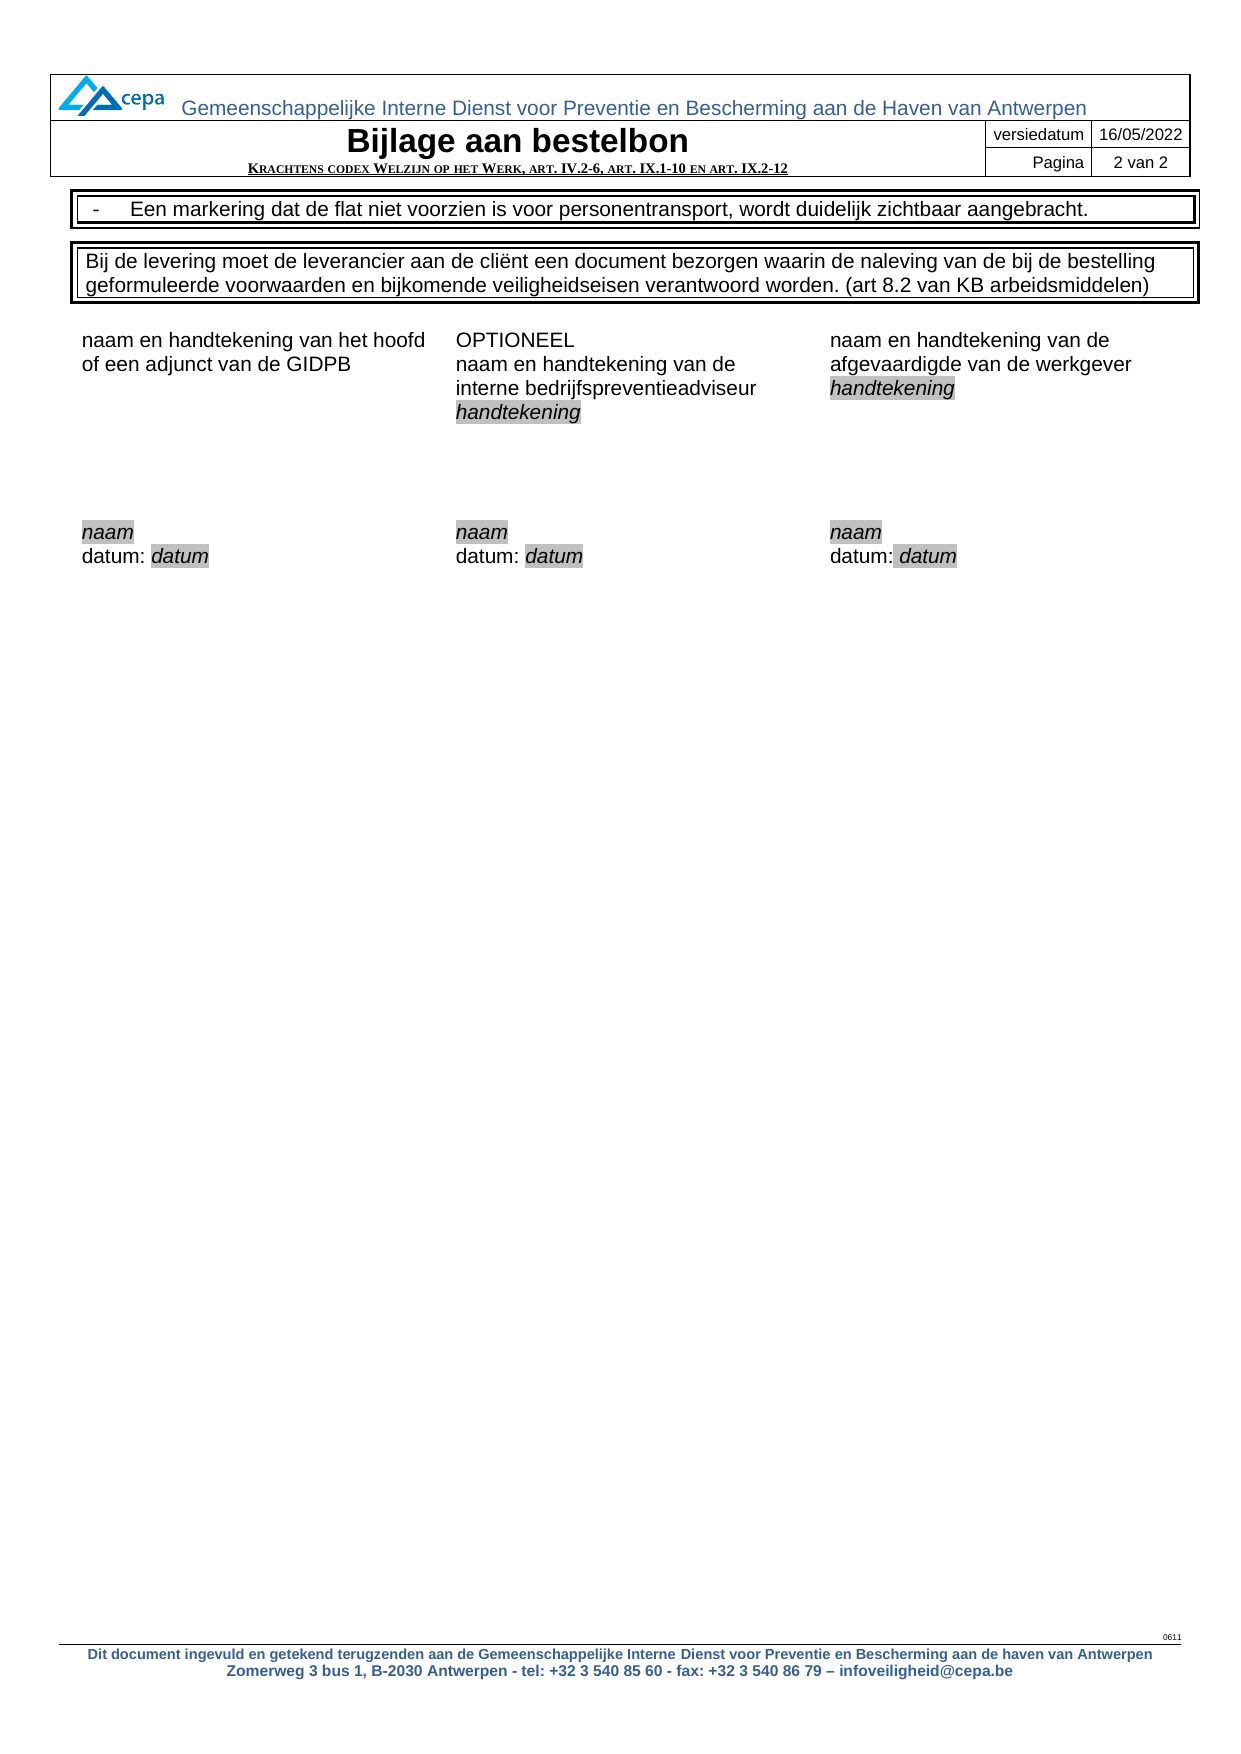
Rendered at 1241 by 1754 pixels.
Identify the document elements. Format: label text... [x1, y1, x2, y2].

table_header Bij de levering moet de leverancier aan de cliënt een document bezorgen waarin de naleving van de bij de bestelling geformuleerde voorwaarden en bijkomende veiligheidseisen verantwoord worden. (art 8.2 van KB arbeidsmiddelen) [74, 244, 1196, 296]
table_header OPTIONEEL naam en handtekening van de interne bedrijfspreventieadviseur handtekening naam datum: datum [444, 328, 818, 568]
table_header naam en handtekening van het hoofd of een adjunct van de GIDPB naam datum: datum [70, 328, 444, 568]
picture [57, 75, 164, 116]
table_header naam en handtekening van de afgevaardigde van de werkgever handtekening naam datum: datum [819, 328, 1193, 568]
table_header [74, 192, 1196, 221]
